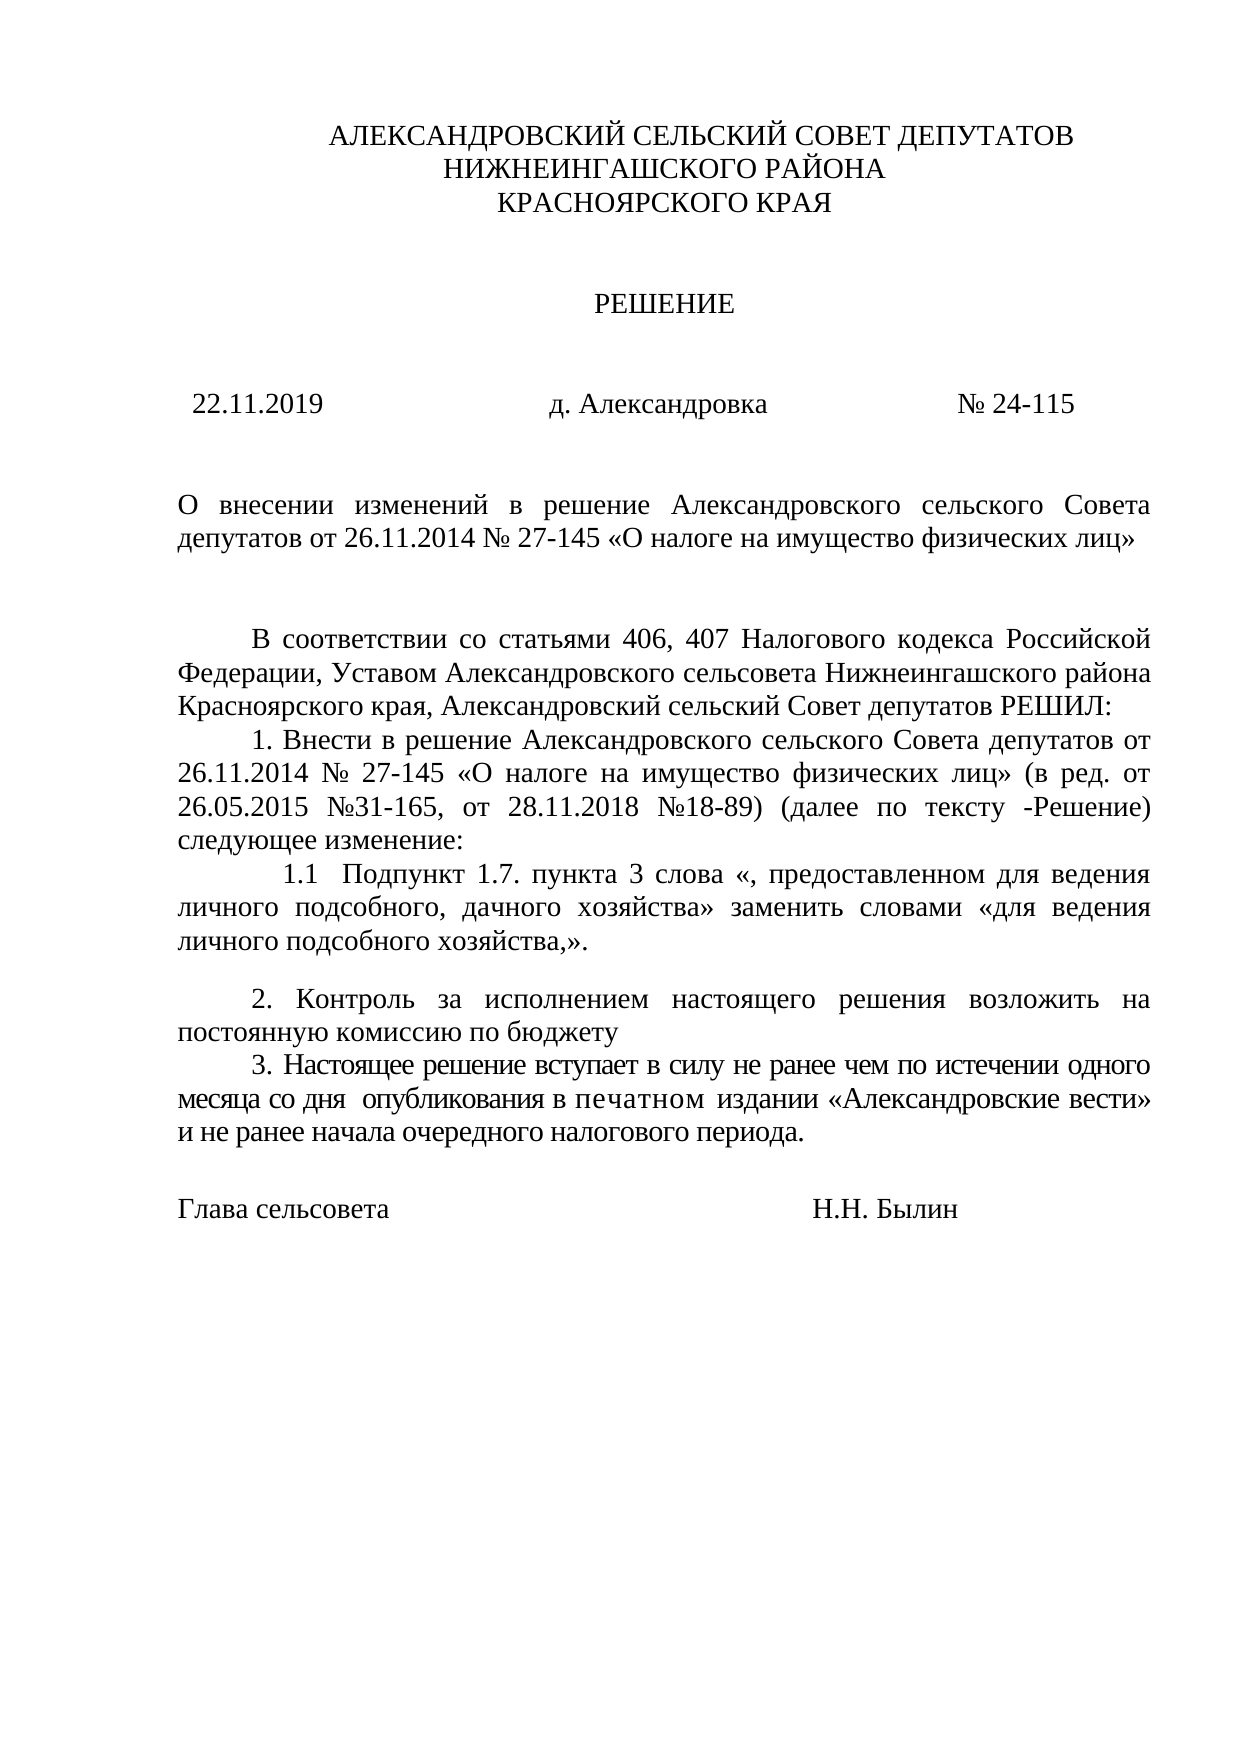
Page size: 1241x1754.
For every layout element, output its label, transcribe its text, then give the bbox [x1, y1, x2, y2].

title О внесении изменений в решение Александровского сельского Совета депутатов от 26.11.2014 № 27-145 «О налоге на имущество физических лиц» [177, 487, 1152, 554]
text РЕШЕНИЕ [177, 286, 1152, 319]
text 1.1 Подпункт 1.7. пункта 3 слова «, предоставленном для ведения личного подсобного, дачного хозяйства» заменить словами «для ведения личного подсобного хозяйства,». [177, 856, 1152, 957]
text НИЖНЕИНГАШСКОГО РАЙОНА [177, 152, 1152, 185]
text 1. Внести в решение Александровского сельского Совета депутатов от 26.11.2014 № 27-145 «О налоге на имущество физических лиц» (в ред. от 26.05.2015 №31-165, от 28.11.2018 №18-89) (далее по тексту -Решение) следующее изменение: [177, 722, 1152, 856]
text 2. Контроль за исполнением настоящего решения возложить на постоянную комиссию по бюджету [177, 981, 1152, 1048]
text В соответствии со статьями 406, 407 Налогового кодекса Российской Федерации, Уставом Александровского сельсовета Нижнеингашского района Красноярского края, Александровский сельский Совет депутатов РЕШИЛ: [177, 621, 1152, 722]
text АЛЕКСАНДРОВСКИЙ СЕЛЬСКИЙ СОВЕТ ДЕПУТАТОВ [177, 118, 1152, 152]
text 22.11.2019 д. Александровка № 24-115 [177, 386, 1152, 420]
text КРАСНОЯРСКОГО КРАЯ [177, 185, 1152, 219]
text 3. Настоящее решение вступает в силу не ранее чем по истечении одного месяца со дня опубликования в печатном издании «Александровские вести» и не ранее начала очередного налогового периода. [177, 1048, 1152, 1148]
text Глава сельсовета Н.Н. Былин [177, 1191, 1152, 1224]
